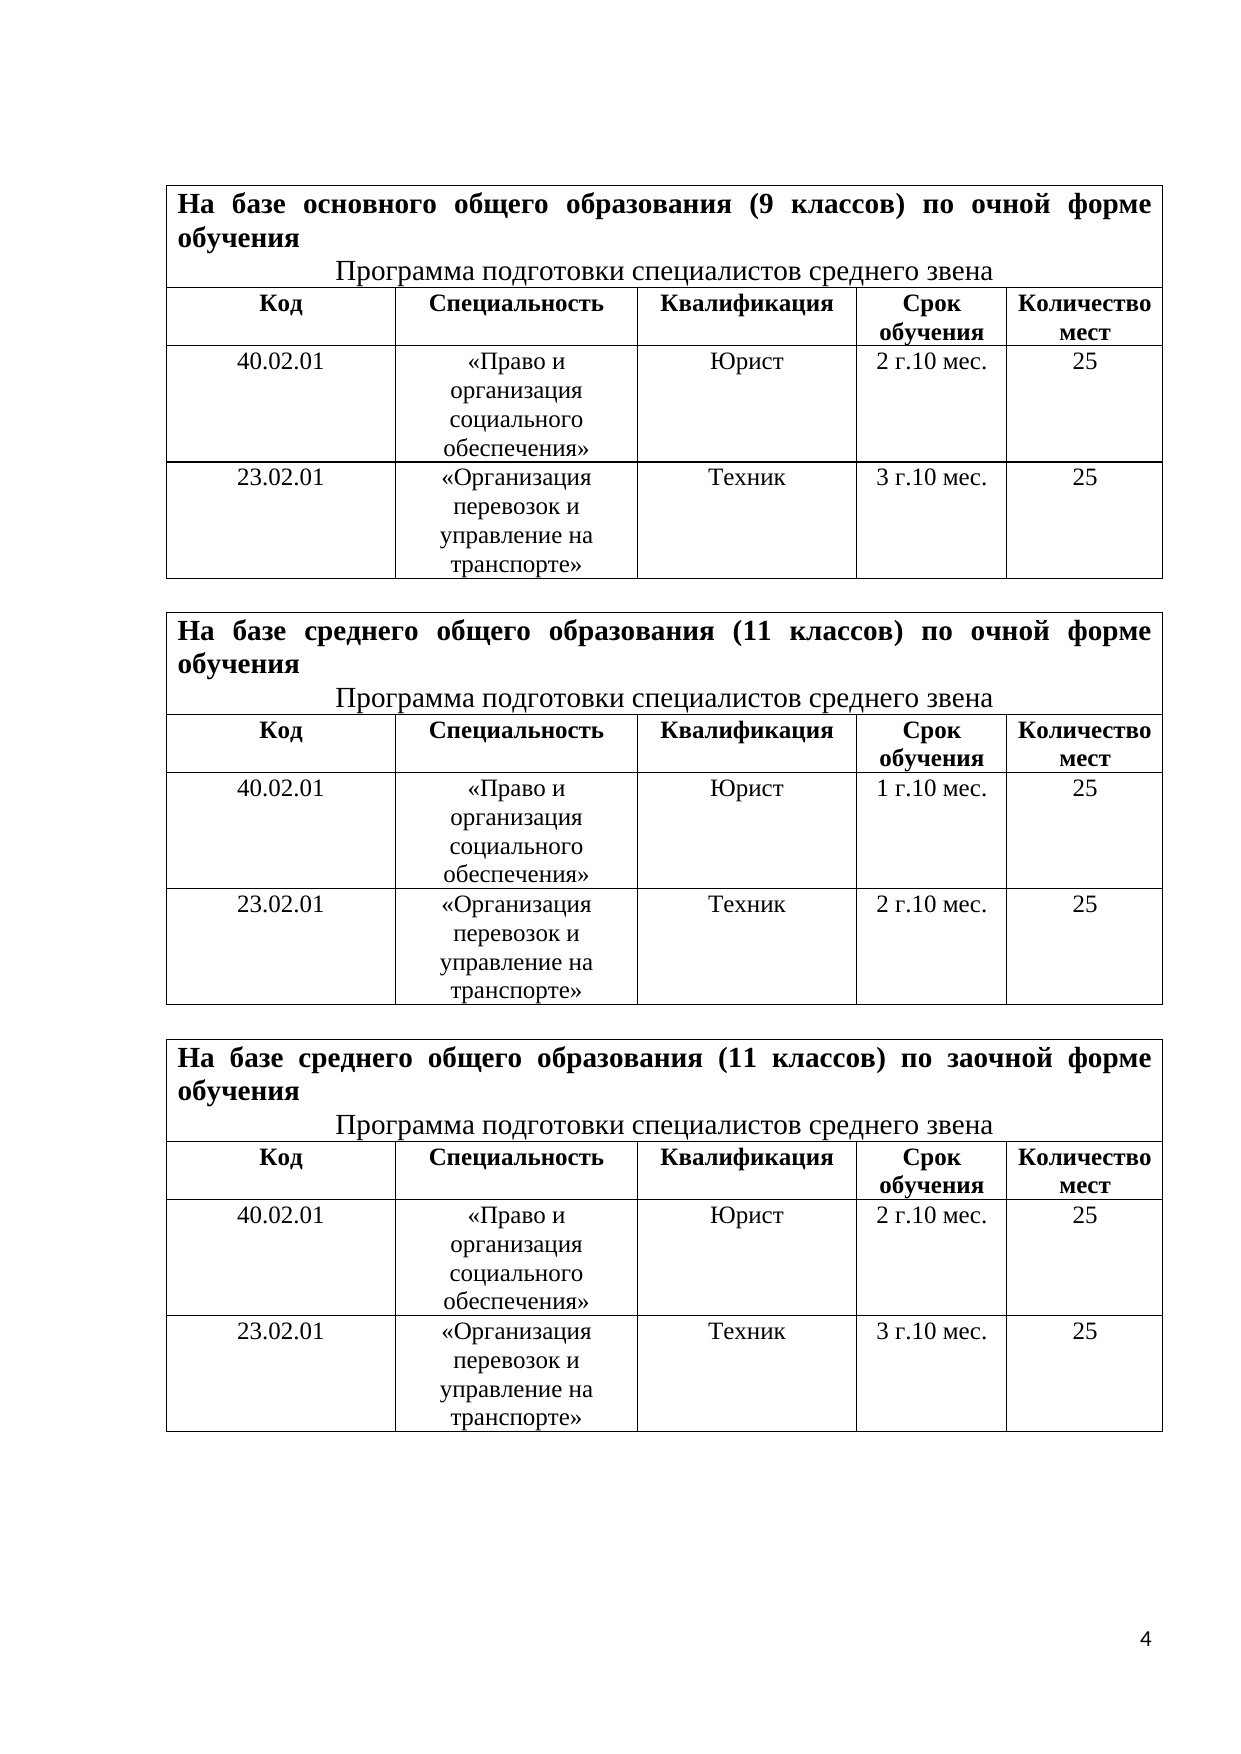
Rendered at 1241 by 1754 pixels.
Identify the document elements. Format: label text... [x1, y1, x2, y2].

table_cell Юрист [638, 346, 856, 461]
table_cell 25 [1007, 1316, 1162, 1431]
table_cell 2 г.10 мес. [857, 889, 1006, 1004]
table_cell Специальность [396, 715, 637, 772]
table_cell 25 [1007, 889, 1162, 1004]
table_cell 25 [1007, 773, 1162, 888]
table_cell Код [167, 715, 395, 772]
table_header На базе среднего общего образования (11 классов) по очной форме обучения Программа подготовки специалистов среднего звена [167, 613, 1162, 714]
table_cell Техник [638, 463, 856, 577]
table_cell Код [167, 288, 395, 345]
table_cell Срок обучения [857, 1142, 1006, 1199]
table_cell Техник [638, 1316, 856, 1431]
table_cell Техник [638, 889, 856, 1004]
table_cell 1 г.10 мес. [857, 773, 1006, 888]
table_cell Срок обучения [857, 288, 1006, 345]
table_cell Специальность [396, 288, 637, 345]
table_cell 25 [1007, 463, 1162, 577]
table_cell Специальность [396, 1142, 637, 1199]
table_cell 40.02.01 [167, 773, 395, 888]
table_cell Юрист [638, 1200, 856, 1315]
table_cell «Организация перевозок и управление на транспорте» [396, 889, 637, 1004]
table_cell Квалификация [638, 1142, 856, 1199]
table_cell 23.02.01 [167, 889, 395, 1004]
table_header На базе основного общего образования (9 классов) по очной форме обучения Программа подготовки специалистов среднего звена [167, 186, 1162, 287]
table_cell Квалификация [638, 715, 856, 772]
table_cell 25 [1007, 1200, 1162, 1315]
table_cell 40.02.01 [167, 346, 395, 461]
table_cell 23.02.01 [167, 1316, 395, 1431]
table_cell Код [167, 1142, 395, 1199]
table_cell Срок обучения [857, 715, 1006, 772]
table_cell Квалификация [638, 288, 856, 345]
table_cell Количество мест [1007, 1142, 1162, 1199]
table_cell 3 г.10 мес. [857, 1316, 1006, 1431]
table_cell «Право и организация социального обеспечения» [396, 346, 637, 461]
table_cell Количество мест [1007, 288, 1162, 345]
table_cell «Право и организация социального обеспечения» [396, 773, 637, 888]
table_cell 2 г.10 мес. [857, 346, 1006, 461]
table_cell 25 [1007, 346, 1162, 461]
table_cell 40.02.01 [167, 1200, 395, 1315]
table_cell «Организация перевозок и управление на транспорте» [396, 1316, 637, 1431]
table_cell 2 г.10 мес. [857, 1200, 1006, 1315]
table_cell «Право и организация социального обеспечения» [396, 1200, 637, 1315]
table_cell «Организация перевозок и управление на транспорте» [396, 463, 637, 577]
table_header На базе среднего общего образования (11 классов) по заочной форме обучения Программа подготовки специалистов среднего звена [167, 1040, 1162, 1141]
table_cell 3 г.10 мес. [857, 463, 1006, 577]
table_cell 23.02.01 [167, 463, 395, 577]
table_cell Юрист [638, 773, 856, 888]
table_cell Количество мест [1007, 715, 1162, 772]
